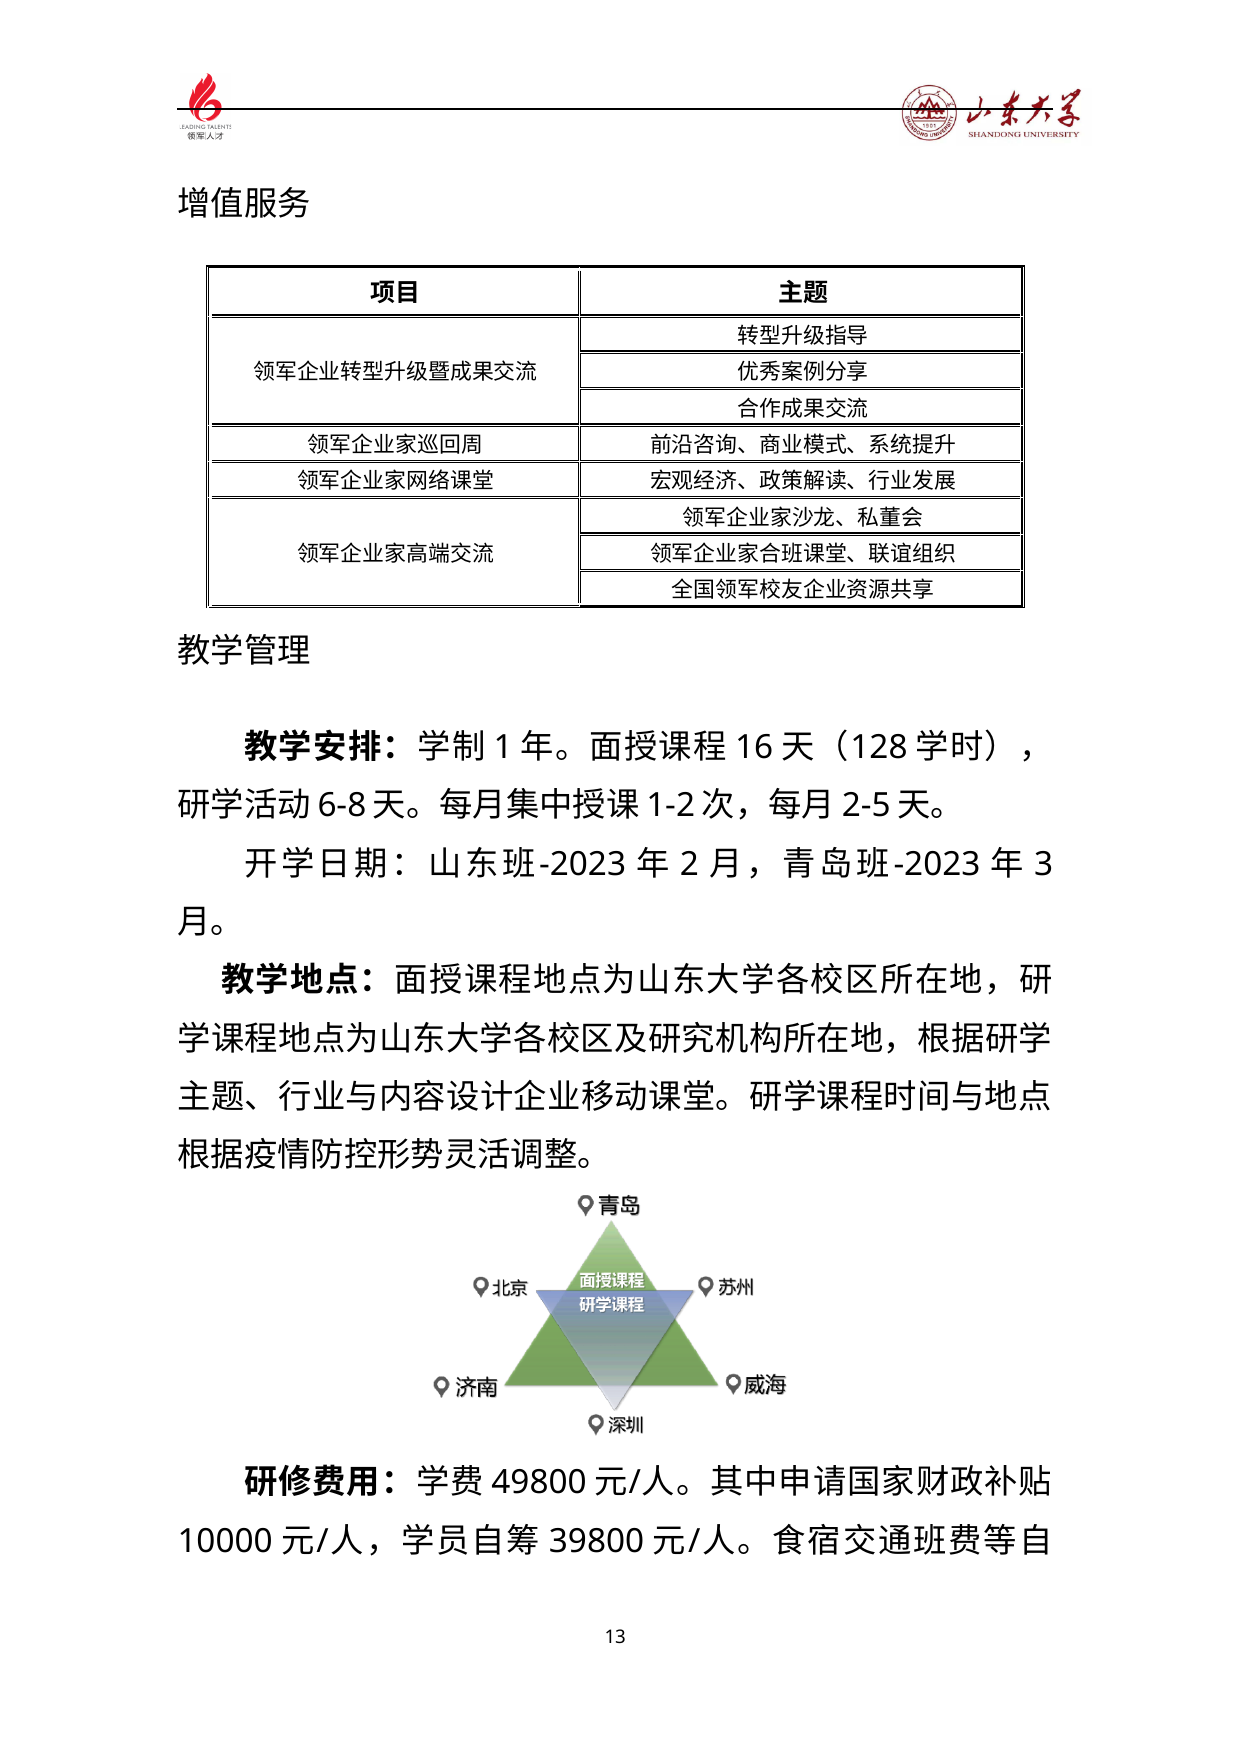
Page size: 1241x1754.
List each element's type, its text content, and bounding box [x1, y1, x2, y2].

picture [179, 110, 232, 140]
picture [406, 1192, 824, 1447]
table_cell 转型升级指导 [581, 314, 1022, 350]
table_cell 前沿咨询、商业模式、系统提升 [581, 423, 1022, 459]
picture [892, 73, 1092, 146]
table_cell 领军企业家网络课堂 [209, 460, 578, 496]
table_cell 领军企业家沙龙、私董会 [580, 496, 1023, 532]
text 教学地点：面授课程地点为山东大学各校区所在地，研学课程地点为山东大学各校区及研究机构所在地，根据研学主题、行业与内容设计企业移动课堂。研学课程时间与地点根据疫情防控形势灵活调整。 [177, 945, 1053, 1178]
text 开学日期：山东班-2023年2月，青岛班-2023年3月。 [177, 828, 1053, 945]
table_cell 宏观经济、政策解读、行业发展 [581, 460, 1022, 496]
table_cell 优秀案例分享 [581, 350, 1022, 387]
table_cell 全国领军校友企业资源共享 [580, 569, 1022, 605]
subtitle 教学管理 [177, 608, 1053, 687]
table_cell 领军企业转型升级暨成果交流 [209, 314, 578, 423]
subtitle 增值服务 [177, 161, 1053, 241]
table_cell 领军企业家合班课堂、联谊组织 [581, 532, 1022, 568]
table_header 项目 [209, 268, 580, 314]
table_header 主题 [580, 268, 1021, 314]
text 教学安排：学制1年。面授课程16天（128学时），研学活动6-8天。每月集中授课1-2次，每月2-5天。 [177, 712, 1053, 828]
table_cell 领军企业家巡回周 [209, 423, 578, 459]
picture [179, 73, 232, 108]
table_cell 合作成果交流 [580, 387, 1023, 423]
table_cell 领军企业家高端交流 [208, 496, 580, 605]
